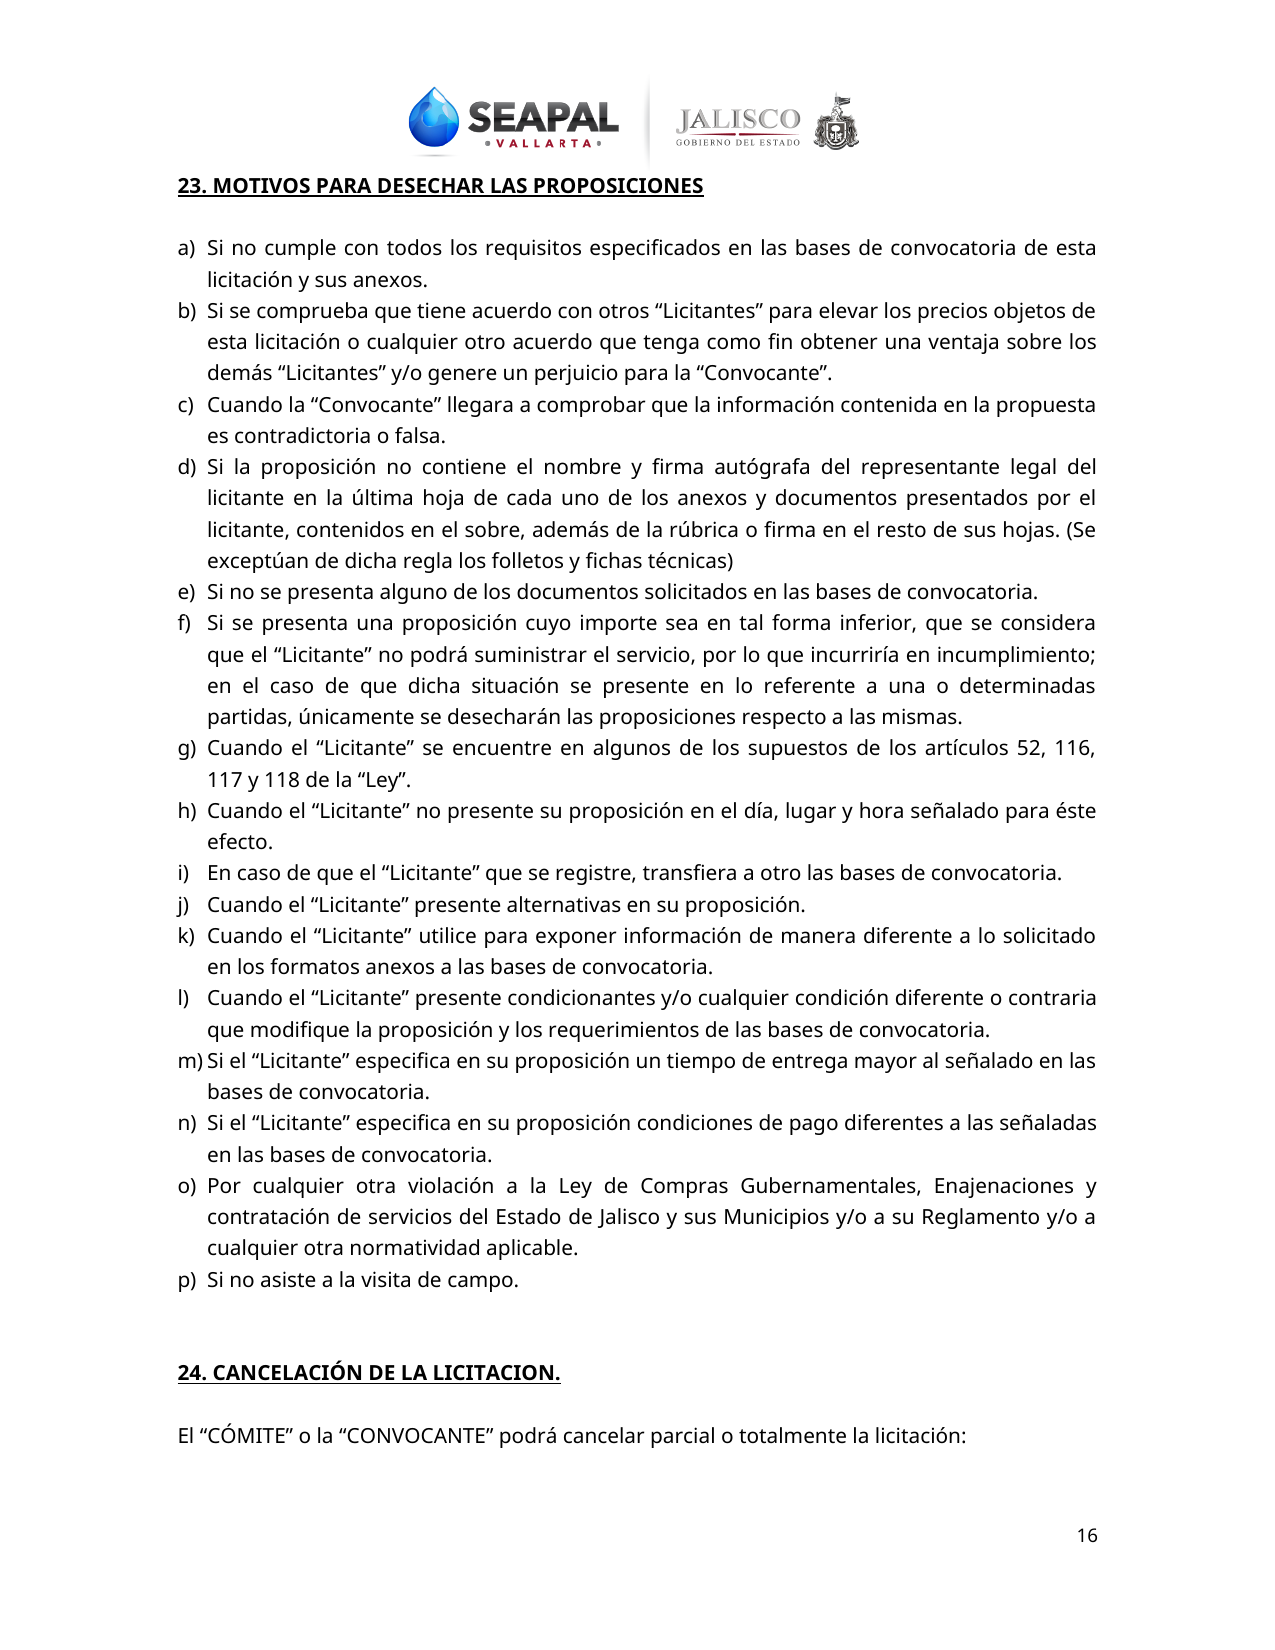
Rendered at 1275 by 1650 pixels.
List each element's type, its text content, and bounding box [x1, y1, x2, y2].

text 24. CANCELACIÓN DE LA LICITACION. [177, 1358, 1098, 1387]
picture [406, 73, 869, 171]
list Cuando el “Licitante” no presente su proposición en el día, lugar y hora señalado para éste efecto. [177, 796, 1098, 856]
list Si se comprueba que tiene acuerdo con otros “Licitantes” para elevar los precios objetos de esta licitación o cualquier otro acuerdo que tenga como fin obtener una ventaja sobre los demás “Licitantes” y/o genere un perjuicio para la “Convocante”. [177, 296, 1098, 387]
list En caso de que el “Licitante” que se registre, transfiera a otro las bases de convocatoria. [177, 858, 1098, 887]
list Cuando el “Licitante” utilice para exponer información de manera diferente a lo solicitado en los formatos anexos a las bases de convocatoria. [177, 921, 1098, 981]
list Si no asiste a la visita de campo. [177, 1265, 1098, 1293]
text El “CÓMITE” o la “CONVOCANTE” podrá cancelar parcial o totalmente la licitación: [177, 1421, 1098, 1449]
list Cuando la “Convocante” llegara a comprobar que la información contenida en la propuesta es contradictoria o falsa. [177, 390, 1098, 449]
list Cuando el “Licitante” se encuentre en algunos de los supuestos de los artículos 52, 116, 117 y 118 de la “Ley”. [177, 733, 1098, 793]
list Por cualquier otra violación a la Ley de Compras Gubernamentales, Enajenaciones y contratación de servicios del Estado de Jalisco y sus Municipios y/o a su Reglamento y/o a cualquier otra normatividad aplicable. [177, 1171, 1098, 1262]
list Cuando el “Licitante” presente condicionantes y/o cualquier condición diferente o contraria que modifique la proposición y los requerimientos de las bases de convocatoria. [177, 983, 1098, 1043]
list Si no cumple con todos los requisitos especificados en las bases de convocatoria de esta licitación y sus anexos. [177, 233, 1098, 293]
list Si el “Licitante” especifica en su proposición condiciones de pago diferentes a las señaladas en las bases de convocatoria. [177, 1108, 1098, 1168]
list Si la proposición no contiene el nombre y firma autógrafa del representante legal del licitante en la última hoja de cada uno de los anexos y documentos presentados por el licitante, contenidos en el sobre, además de la rúbrica o firma en el resto de sus hojas. (Se exceptúan de dicha regla los folletos y fichas técnicas) [177, 452, 1098, 574]
list Si se presenta una proposición cuyo importe sea en tal forma inferior, que se considera que el “Licitante” no podrá suministrar el servicio, por lo que incurriría en incumplimiento; en el caso de que dicha situación se presente en lo referente a una o determinadas partidas, únicamente se desecharán las proposiciones respecto a las mismas. [177, 608, 1098, 731]
list Si no se presenta alguno de los documentos solicitados en las bases de convocatoria. [177, 577, 1098, 606]
text 23. MOTIVOS PARA DESECHAR LAS PROPOSICIONES [177, 171, 1098, 199]
list Si el “Licitante” especifica en su proposición un tiempo de entrega mayor al señalado en las bases de convocatoria. [177, 1046, 1098, 1106]
list Cuando el “Licitante” presente alternativas en su proposición. [177, 890, 1098, 918]
